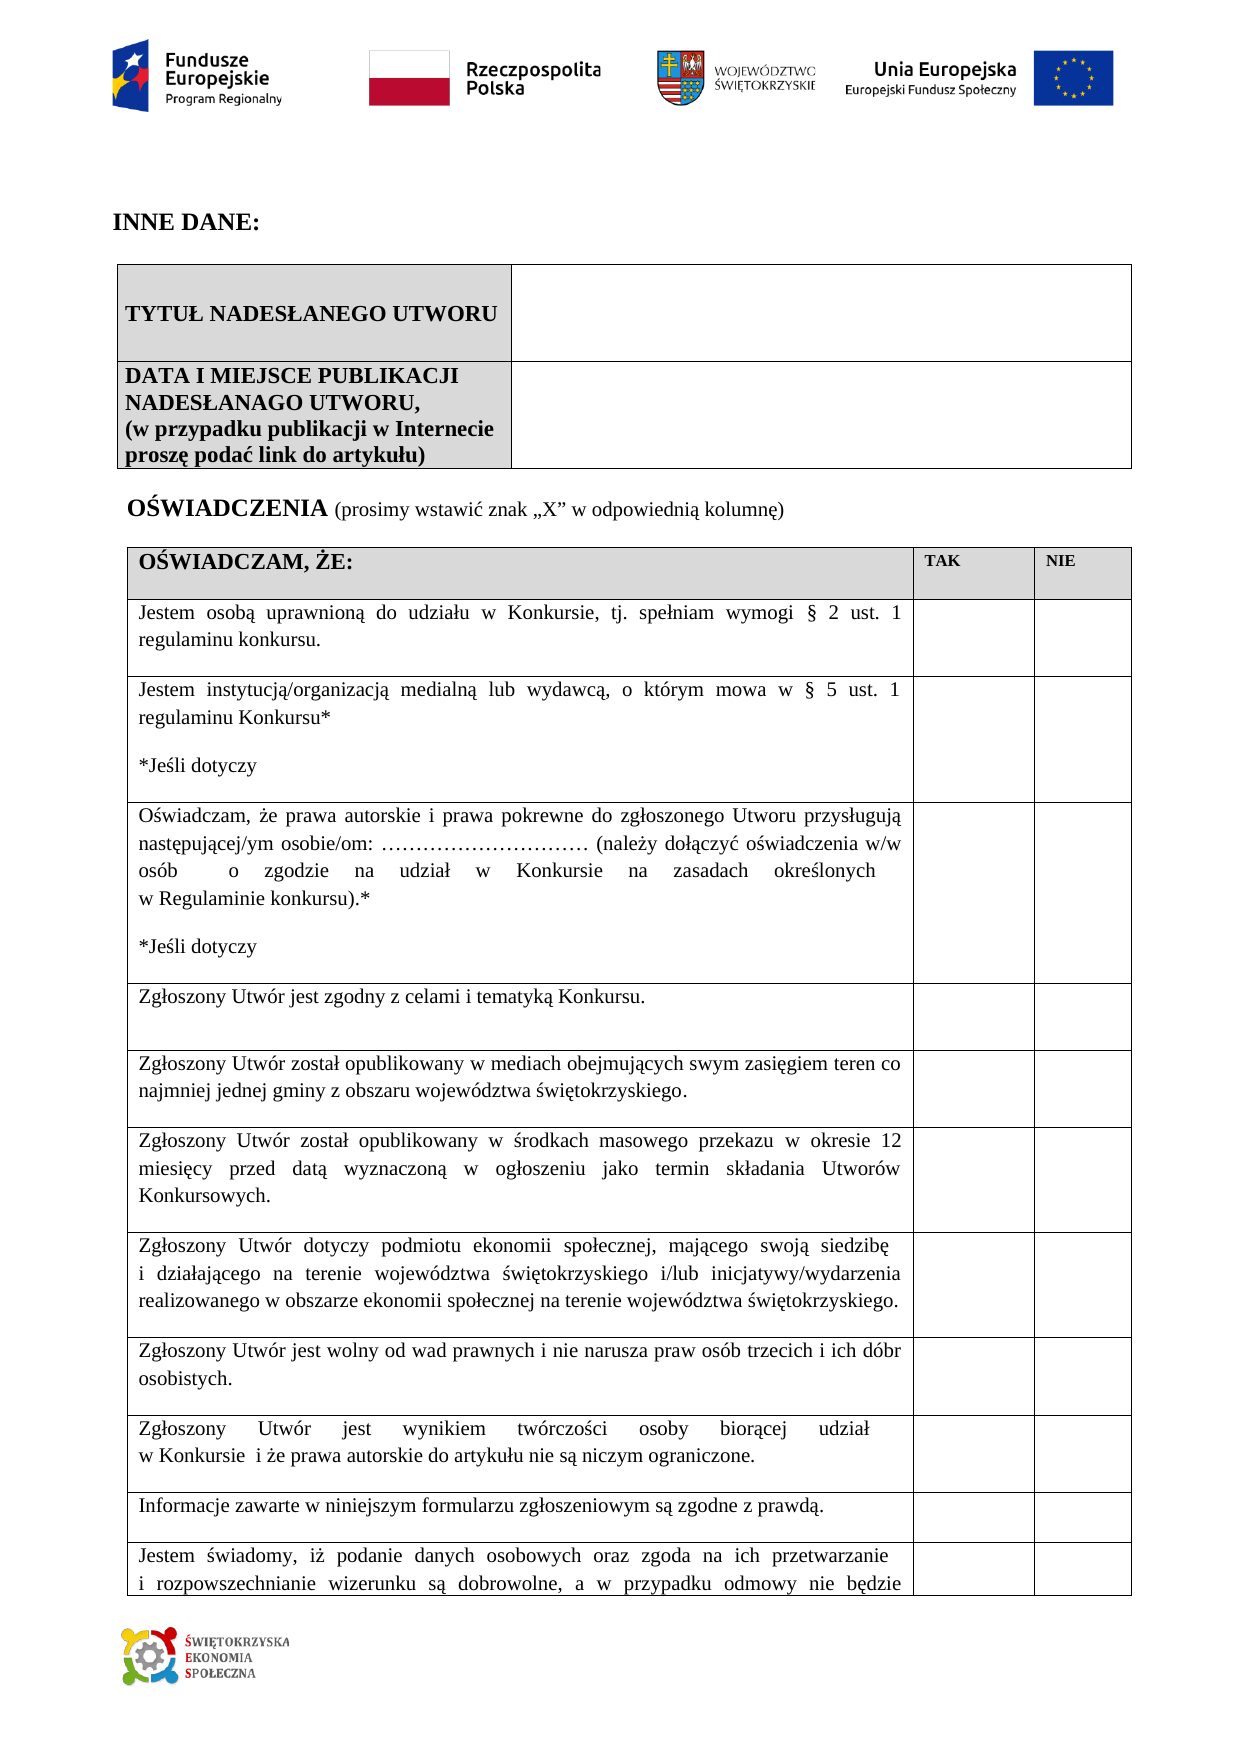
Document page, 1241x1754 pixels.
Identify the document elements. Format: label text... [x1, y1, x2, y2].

table_cell DATA I MIEJSCE PUBLIKACJI NADESŁANAGO UTWORU, (w przypadku publikacji w Internecie proszę podać link do artykułu) [118, 362, 511, 468]
picture [112, 39, 282, 112]
picture [369, 39, 601, 112]
table_header [512, 265, 1131, 361]
text INNE DANE: [112, 207, 1128, 236]
table_cell [512, 362, 1131, 468]
table_header TYTUŁ NADESŁANEGO UTWORU [118, 265, 511, 361]
picture [657, 39, 815, 112]
picture [120, 1627, 289, 1687]
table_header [119, 493, 1142, 1596]
picture [846, 39, 1114, 112]
